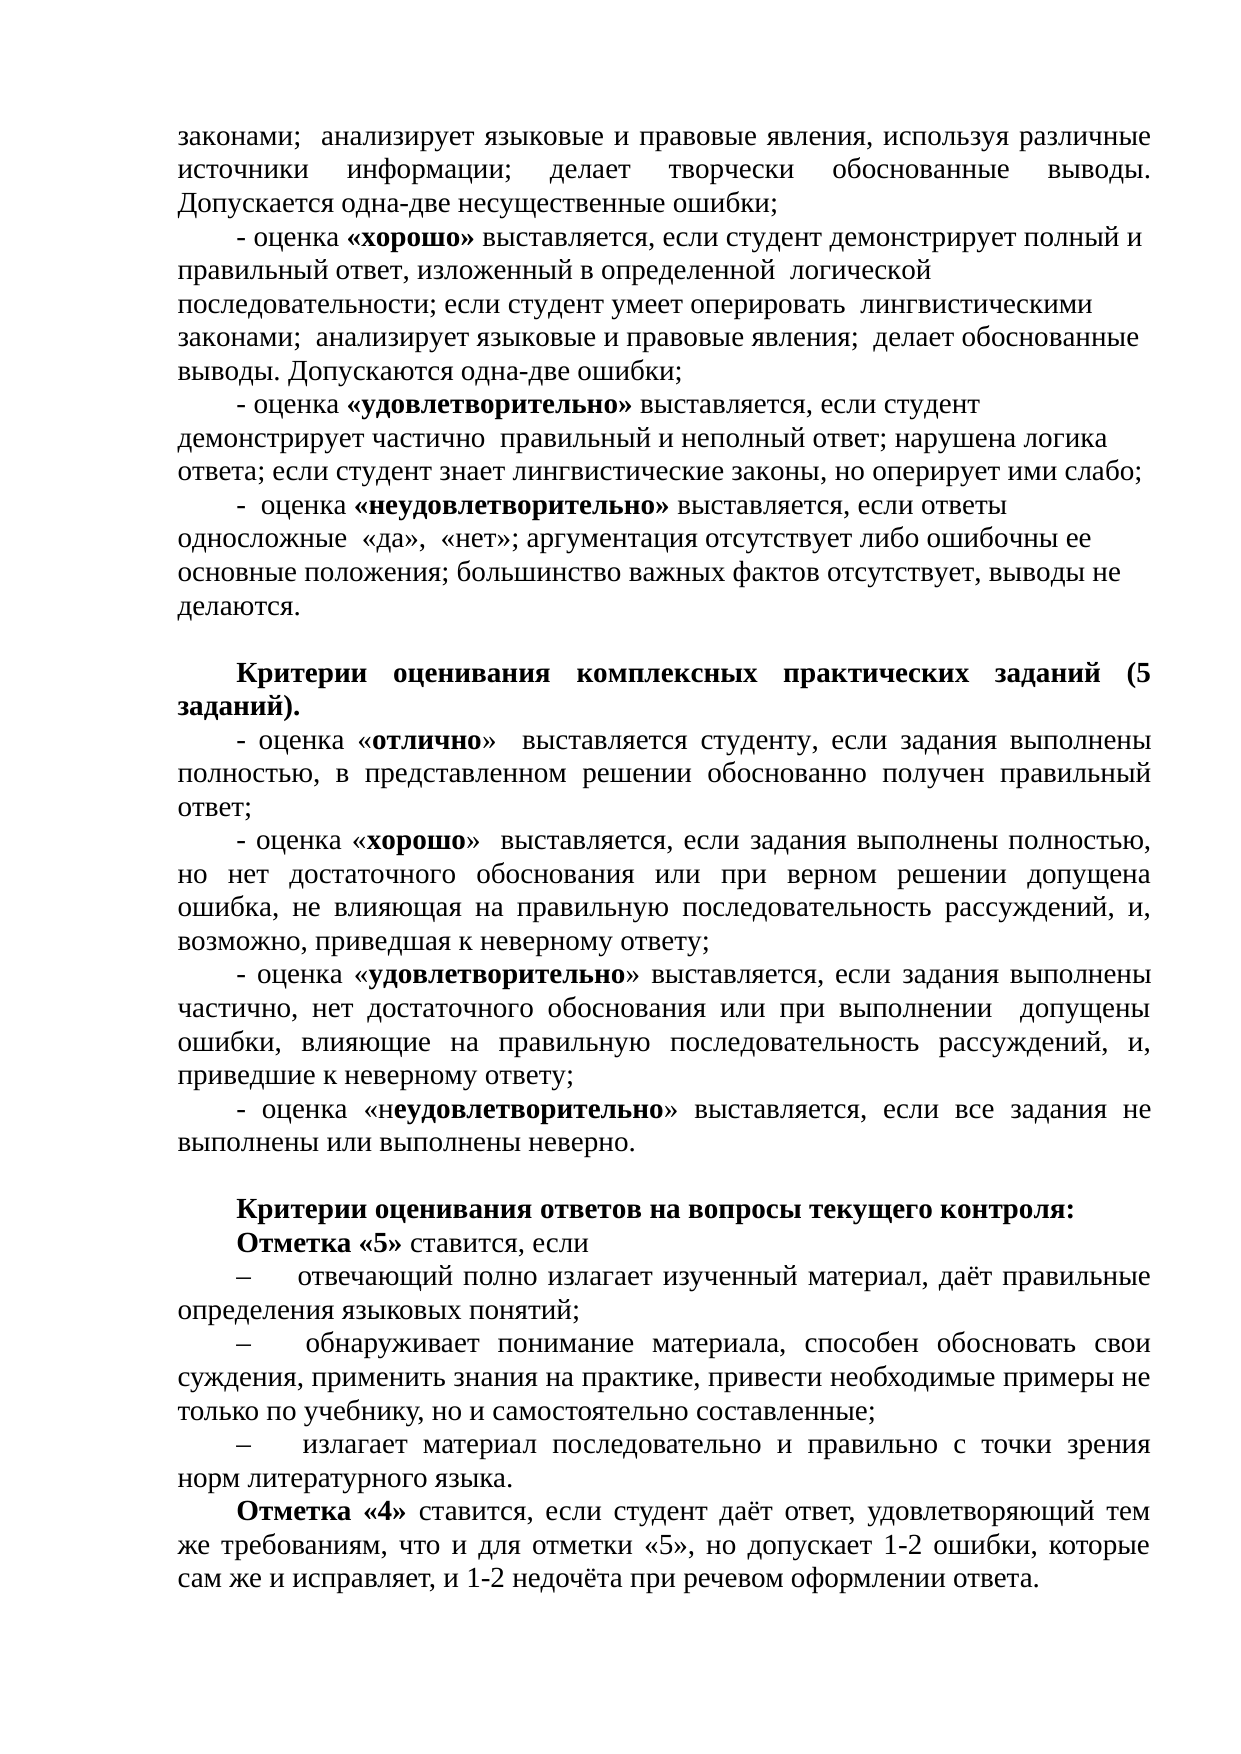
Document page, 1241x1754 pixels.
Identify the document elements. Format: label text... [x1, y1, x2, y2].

text – излагает материал последовательно и правильно с точки зрения норм литературного языка. [177, 1426, 1152, 1493]
text Критерии оценивания комплексных практических заданий (5 заданий). [177, 655, 1152, 722]
text - оценка «неудовлетворительно» выставляется, если все задания не выполнены или выполнены неверно. [177, 1091, 1152, 1158]
text – отвечающий полно излагает изученный материал, даёт правильные определения языковых понятий; [177, 1258, 1152, 1326]
text - оценка «отлично» выставляется студенту, если задания выполнены полностью, в представленном решении обоснованно получен правильный ответ; [177, 722, 1152, 822]
text - оценка «хорошо» выставляется, если студент демонстрирует полный и правильный ответ, изложенный в определенной логической последовательности; если студент умеет оперировать лингвистическими законами; анализирует языковые и правовые явления; делает обоснованные выводы. Допускаются одна-две ошибки; [177, 219, 1152, 386]
text - оценка «неудовлетворительно» выставляется, если ответы односложные «да», «нет»; аргументация отсутствует либо ошибочны ее основные положения; большинство важных фактов отсутствует, выводы не делаются. [177, 487, 1152, 621]
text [177, 118, 1152, 219]
text – обнаруживает понимание материала, способен обосновать свои суждения, применить знания на практике, привести необходимые примеры не только по учебнику, но и самостоятельно составленные; [177, 1326, 1152, 1426]
text - оценка «удовлетворительно» выставляется, если студент демонстрирует частично правильный и неполный ответ; нарушена логика ответа; если студент знает лингвистические законы, но оперирует ими слабо; [177, 386, 1152, 487]
text - оценка «хорошо» выставляется, если задания выполнены полностью, но нет достаточного обоснования или при верном решении допущена ошибка, не влияющая на правильную последовательность рассуждений, и, возможно, приведшая к неверному ответу; [177, 822, 1152, 957]
text Отметка «4» ставится, если студент даёт ответ, удовлетворяющий тем же требованиям, что и для отметки «5», но допускает 1-2 ошибки, которые сам же и исправляет, и 1-2 недочёта при речевом оформлении ответа. [177, 1493, 1152, 1594]
text - оценка «удовлетворительно» выставляется, если задания выполнены частично, нет достаточного обоснования или при выполнении допущены ошибки, влияющие на правильную последовательность рассуждений, и, приведшие к неверному ответу; [177, 957, 1152, 1091]
text Критерии оценивания ответов на вопросы текущего контроля: [177, 1191, 1152, 1225]
text Отметка «5» ставится, если [177, 1225, 1152, 1258]
